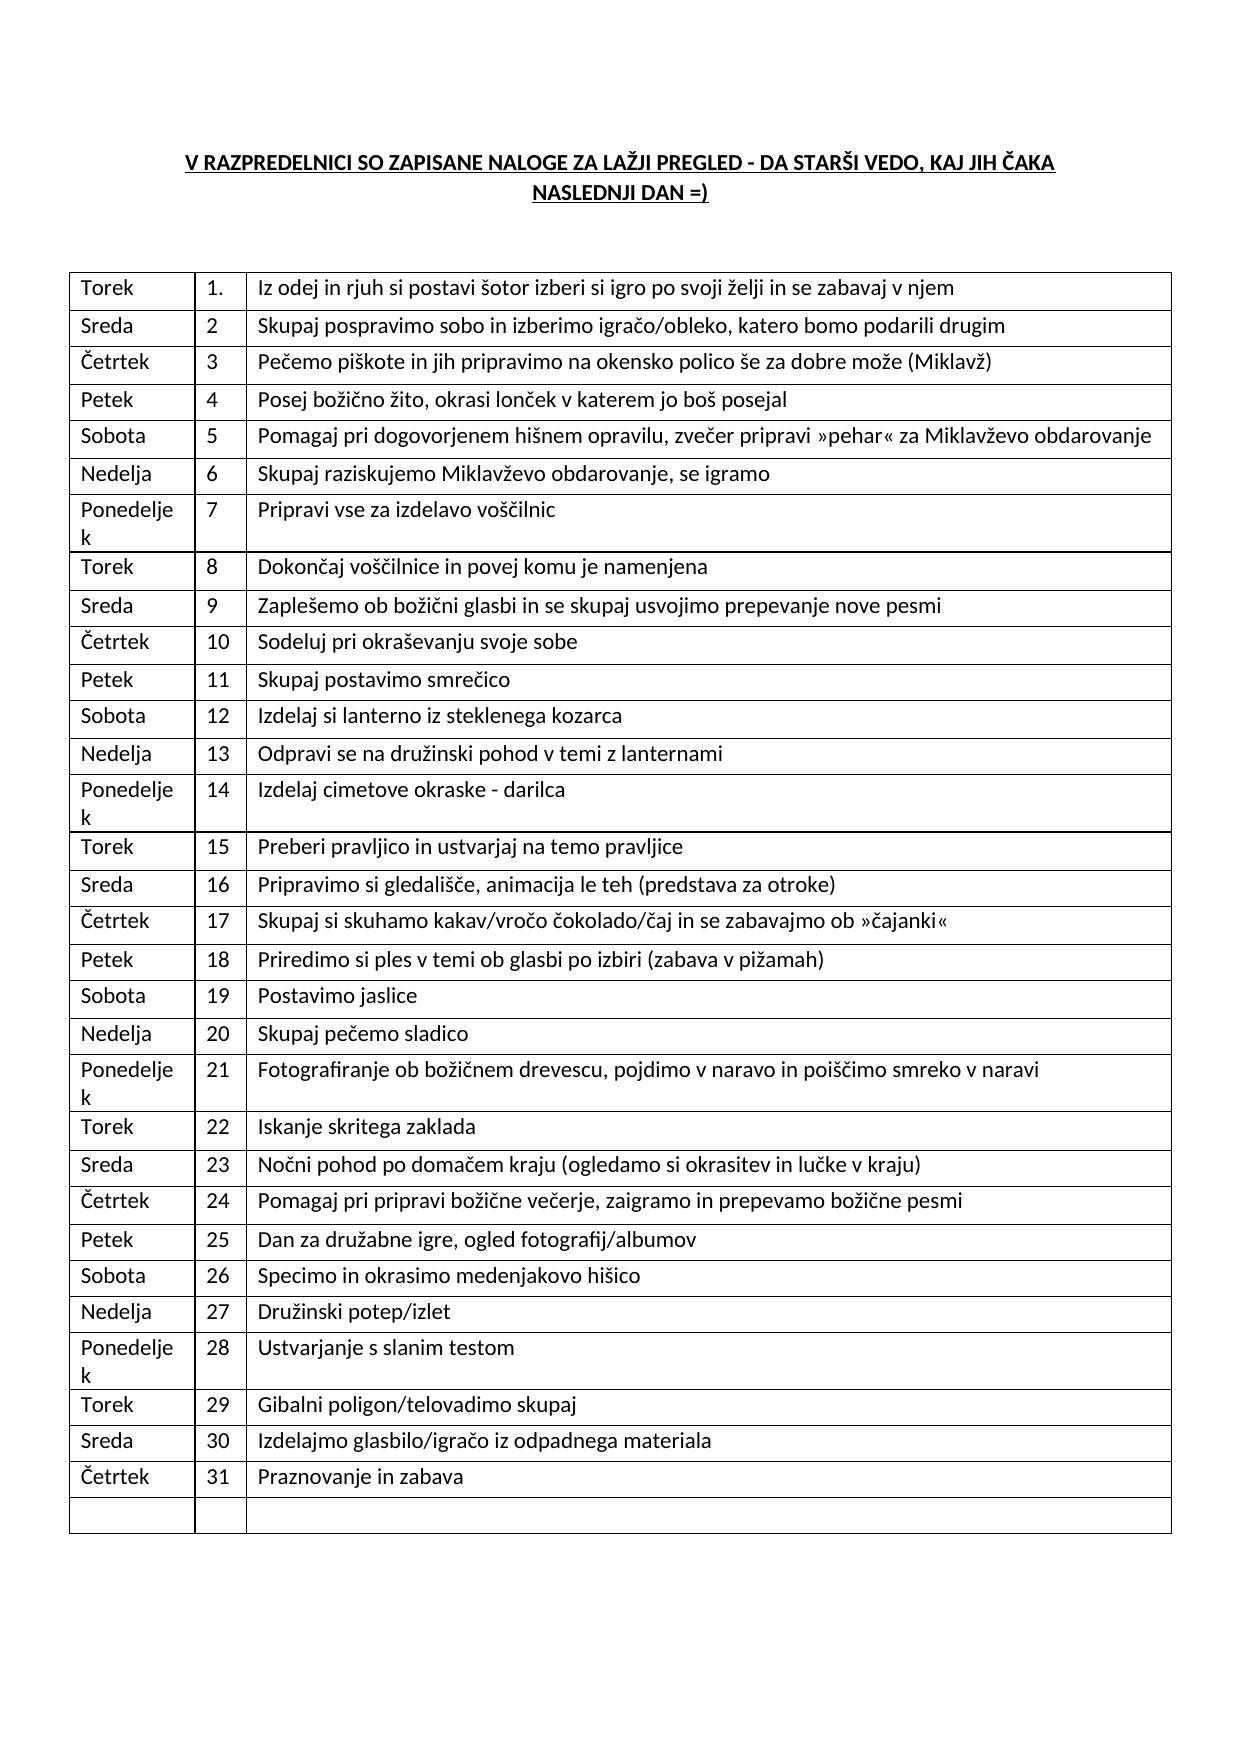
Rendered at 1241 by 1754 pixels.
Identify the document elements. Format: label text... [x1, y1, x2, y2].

table_cell 8 [196, 553, 246, 590]
table_cell Nedelja [70, 739, 194, 774]
table_cell 10 [196, 627, 246, 664]
table_cell Torek [70, 553, 194, 590]
table_cell Petek [70, 945, 194, 980]
table_cell [247, 1498, 1171, 1533]
table_cell Četrtek [70, 1462, 194, 1497]
table_cell 2 [196, 311, 246, 346]
table_cell Ponedeljek [70, 495, 194, 551]
table_cell Odpravi se na družinski pohod v temi z lanternami [247, 739, 1171, 774]
table_cell Ustvarjanje s slanim testom [247, 1333, 1171, 1389]
table_cell Sreda [70, 1426, 194, 1461]
table_cell Torek [70, 833, 194, 869]
table_cell Postavimo jaslice [247, 981, 1171, 1018]
table_cell Sobota [70, 421, 194, 458]
table_cell 12 [196, 701, 246, 738]
table_cell 18 [196, 945, 246, 980]
table_cell 9 [196, 591, 246, 626]
table_cell Skupaj postavimo smrečico [247, 665, 1171, 700]
table_cell 17 [196, 907, 246, 944]
table_cell 23 [196, 1151, 246, 1186]
table_cell Specimo in okrasimo medenjakovo hišico [247, 1261, 1171, 1296]
table_cell Skupaj pečemo sladico [247, 1019, 1171, 1054]
table_cell Posej božično žito, okrasi lonček v katerem jo boš posejal [247, 385, 1171, 420]
table_cell 31 [196, 1462, 246, 1497]
table_cell 13 [196, 739, 246, 774]
table_cell Četrtek [70, 1187, 194, 1224]
table_cell 6 [196, 459, 246, 494]
table_cell Zaplešemo ob božični glasbi in se skupaj usvojimo prepevanje nove pesmi [247, 591, 1171, 626]
table_cell 16 [196, 871, 246, 906]
table_cell [70, 1498, 194, 1533]
table_cell 14 [196, 775, 246, 831]
table_cell Sodeluj pri okraševanju svoje sobe [247, 627, 1171, 664]
table_cell Pripravimo si gledališče, animacija le teh (predstava za otroke) [247, 871, 1171, 906]
table_cell Sobota [70, 701, 194, 738]
table_cell 26 [196, 1261, 246, 1296]
table_cell Dokončaj voščilnice in povej komu je namenjena [247, 553, 1171, 590]
table_cell Priredimo si ples v temi ob glasbi po izbiri (zabava v pižamah) [247, 945, 1171, 980]
table_cell Torek [70, 1390, 194, 1425]
table_cell Gibalni poligon/telovadimo skupaj [247, 1390, 1171, 1425]
table_cell Preberi pravljico in ustvarjaj na temo pravljice [247, 833, 1171, 869]
table_cell 28 [196, 1333, 246, 1389]
table_cell Družinski potep/izlet [247, 1297, 1171, 1332]
table_cell Pomagaj pri dogovorjenem hišnem opravilu, zvečer pripravi »pehar« za Miklavževo obdarovanje [247, 421, 1171, 458]
table_cell Nočni pohod po domačem kraju (ogledamo si okrasitev in lučke v kraju) [247, 1151, 1171, 1186]
table_cell Sreda [70, 1151, 194, 1186]
table_cell Skupaj pospravimo sobo in izberimo igračo/obleko, katero bomo podarili drugim [247, 311, 1171, 346]
table_cell 21 [196, 1055, 246, 1111]
table_cell Petek [70, 1225, 194, 1260]
table_cell Petek [70, 385, 194, 420]
table_cell 24 [196, 1187, 246, 1224]
table_cell Sreda [70, 871, 194, 906]
table_cell Nedelja [70, 1297, 194, 1332]
table_cell Skupaj raziskujemo Miklavževo obdarovanje, se igramo [247, 459, 1171, 494]
table_header 1. [196, 273, 246, 310]
table_cell 19 [196, 981, 246, 1018]
table_cell Četrtek [70, 347, 194, 384]
table_cell Sreda [70, 311, 194, 346]
table_cell Nedelja [70, 1019, 194, 1054]
table_cell 5 [196, 421, 246, 458]
table_cell Pečemo piškote in jih pripravimo na okensko polico še za dobre može (Miklavž) [247, 347, 1171, 384]
table_cell Četrtek [70, 907, 194, 944]
table_cell 25 [196, 1225, 246, 1260]
table_header Torek [70, 273, 194, 310]
table_cell Torek [70, 1112, 194, 1149]
table_cell Petek [70, 665, 194, 700]
table_cell Dan za družabne igre, ogled fotografij/albumov [247, 1225, 1171, 1260]
table_cell Praznovanje in zabava [247, 1462, 1171, 1497]
text V RAZPREDELNICI SO ZAPISANE NALOGE ZA LAŽJI PREGLED - DA STARŠI VEDO, KAJ JIH ČAKA NASLEDNJI DAN =) [148, 148, 1093, 206]
table_cell Ponedeljek [70, 1333, 194, 1389]
table_cell Izdelaj si lanterno iz steklenega kozarca [247, 701, 1171, 738]
table_cell 22 [196, 1112, 246, 1149]
table_header Iz odej in rjuh si postavi šotor izberi si igro po svoji želji in se zabavaj v njem [247, 273, 1171, 310]
table_cell 11 [196, 665, 246, 700]
table_cell 15 [196, 833, 246, 869]
table_cell Sobota [70, 1261, 194, 1296]
table_cell Ponedeljek [70, 775, 194, 831]
table_cell Skupaj si skuhamo kakav/vročo čokolado/čaj in se zabavajmo ob »čajanki« [247, 907, 1171, 944]
table_cell Izdelaj cimetove okraske - darilca [247, 775, 1171, 831]
table_cell Pripravi vse za izdelavo voščilnic [247, 495, 1171, 551]
table_cell Četrtek [70, 627, 194, 664]
table_cell 29 [196, 1390, 246, 1425]
table_cell 30 [196, 1426, 246, 1461]
table_cell Sreda [70, 591, 194, 626]
table_cell Nedelja [70, 459, 194, 494]
table_cell 3 [196, 347, 246, 384]
table_cell Sobota [70, 981, 194, 1018]
table_cell Pomagaj pri pripravi božične večerje, zaigramo in prepevamo božične pesmi [247, 1187, 1171, 1224]
table_cell 7 [196, 495, 246, 551]
table_cell [196, 1498, 246, 1533]
table_cell Iskanje skritega zaklada [247, 1112, 1171, 1149]
table_cell Izdelajmo glasbilo/igračo iz odpadnega materiala [247, 1426, 1171, 1461]
table_cell 27 [196, 1297, 246, 1332]
table_cell 4 [196, 385, 246, 420]
table_cell Ponedeljek [70, 1055, 194, 1111]
table_cell 20 [196, 1019, 246, 1054]
table_cell Fotografiranje ob božičnem drevescu, pojdimo v naravo in poiščimo smreko v naravi [247, 1055, 1171, 1111]
